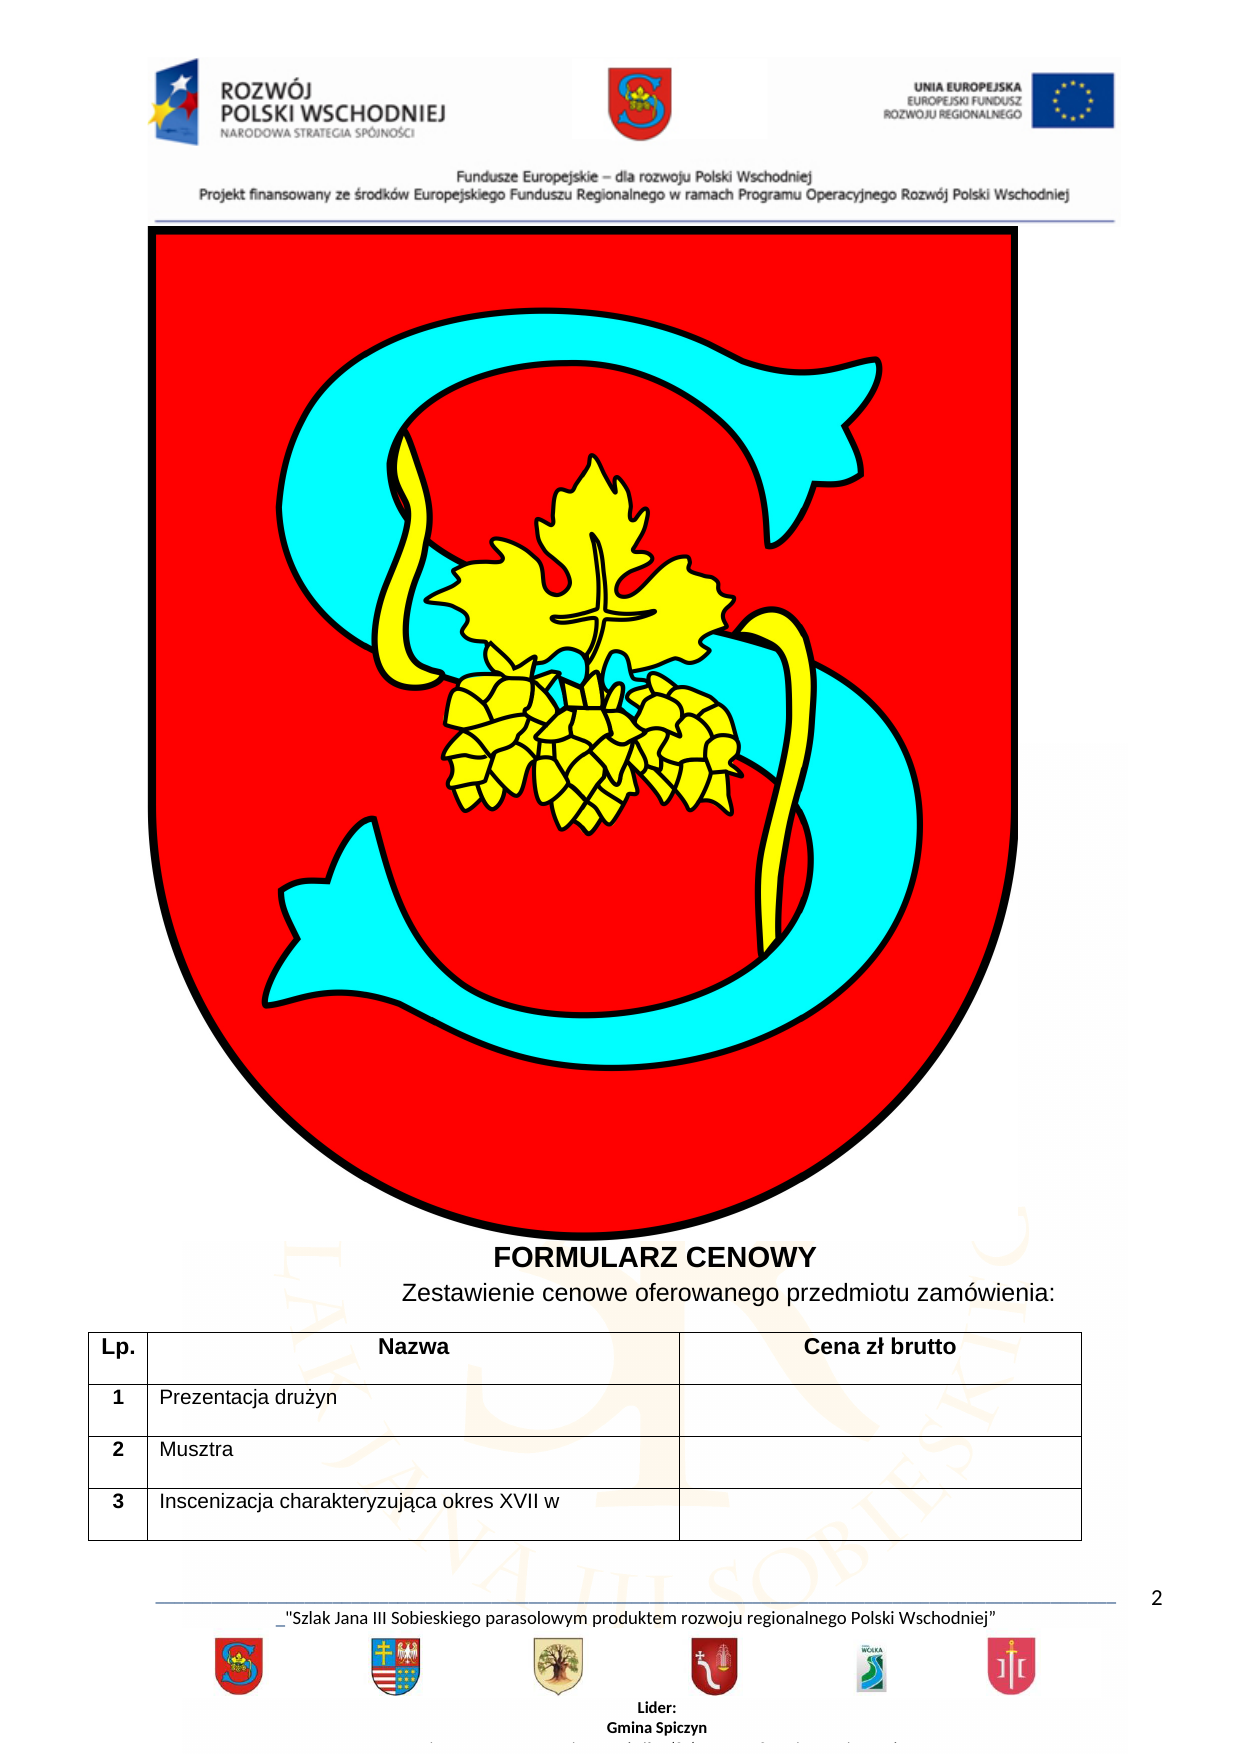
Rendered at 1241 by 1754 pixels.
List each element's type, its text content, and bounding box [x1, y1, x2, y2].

picture [147, 57, 1122, 1241]
table_header Lp. [89, 1333, 147, 1384]
table_header Cena zł brutto [680, 1333, 1081, 1384]
table_cell Musztra [148, 1437, 679, 1488]
table_header Nazwa [148, 1333, 679, 1384]
table_cell Prezentacja drużyn [148, 1385, 679, 1436]
text FORMULARZ CENOWY Zestawienie cenowe oferowanego przedmiotu zamówienia: [148, 1240, 1162, 1307]
table_cell Inscenizacja charakteryzująca okres XVII w [148, 1489, 679, 1540]
table_cell [680, 1437, 1081, 1488]
table_cell 3 [89, 1489, 147, 1540]
table_cell [680, 1385, 1081, 1436]
table_cell 2 [89, 1437, 147, 1488]
table_cell 1 [89, 1385, 147, 1436]
table_cell [680, 1489, 1081, 1540]
